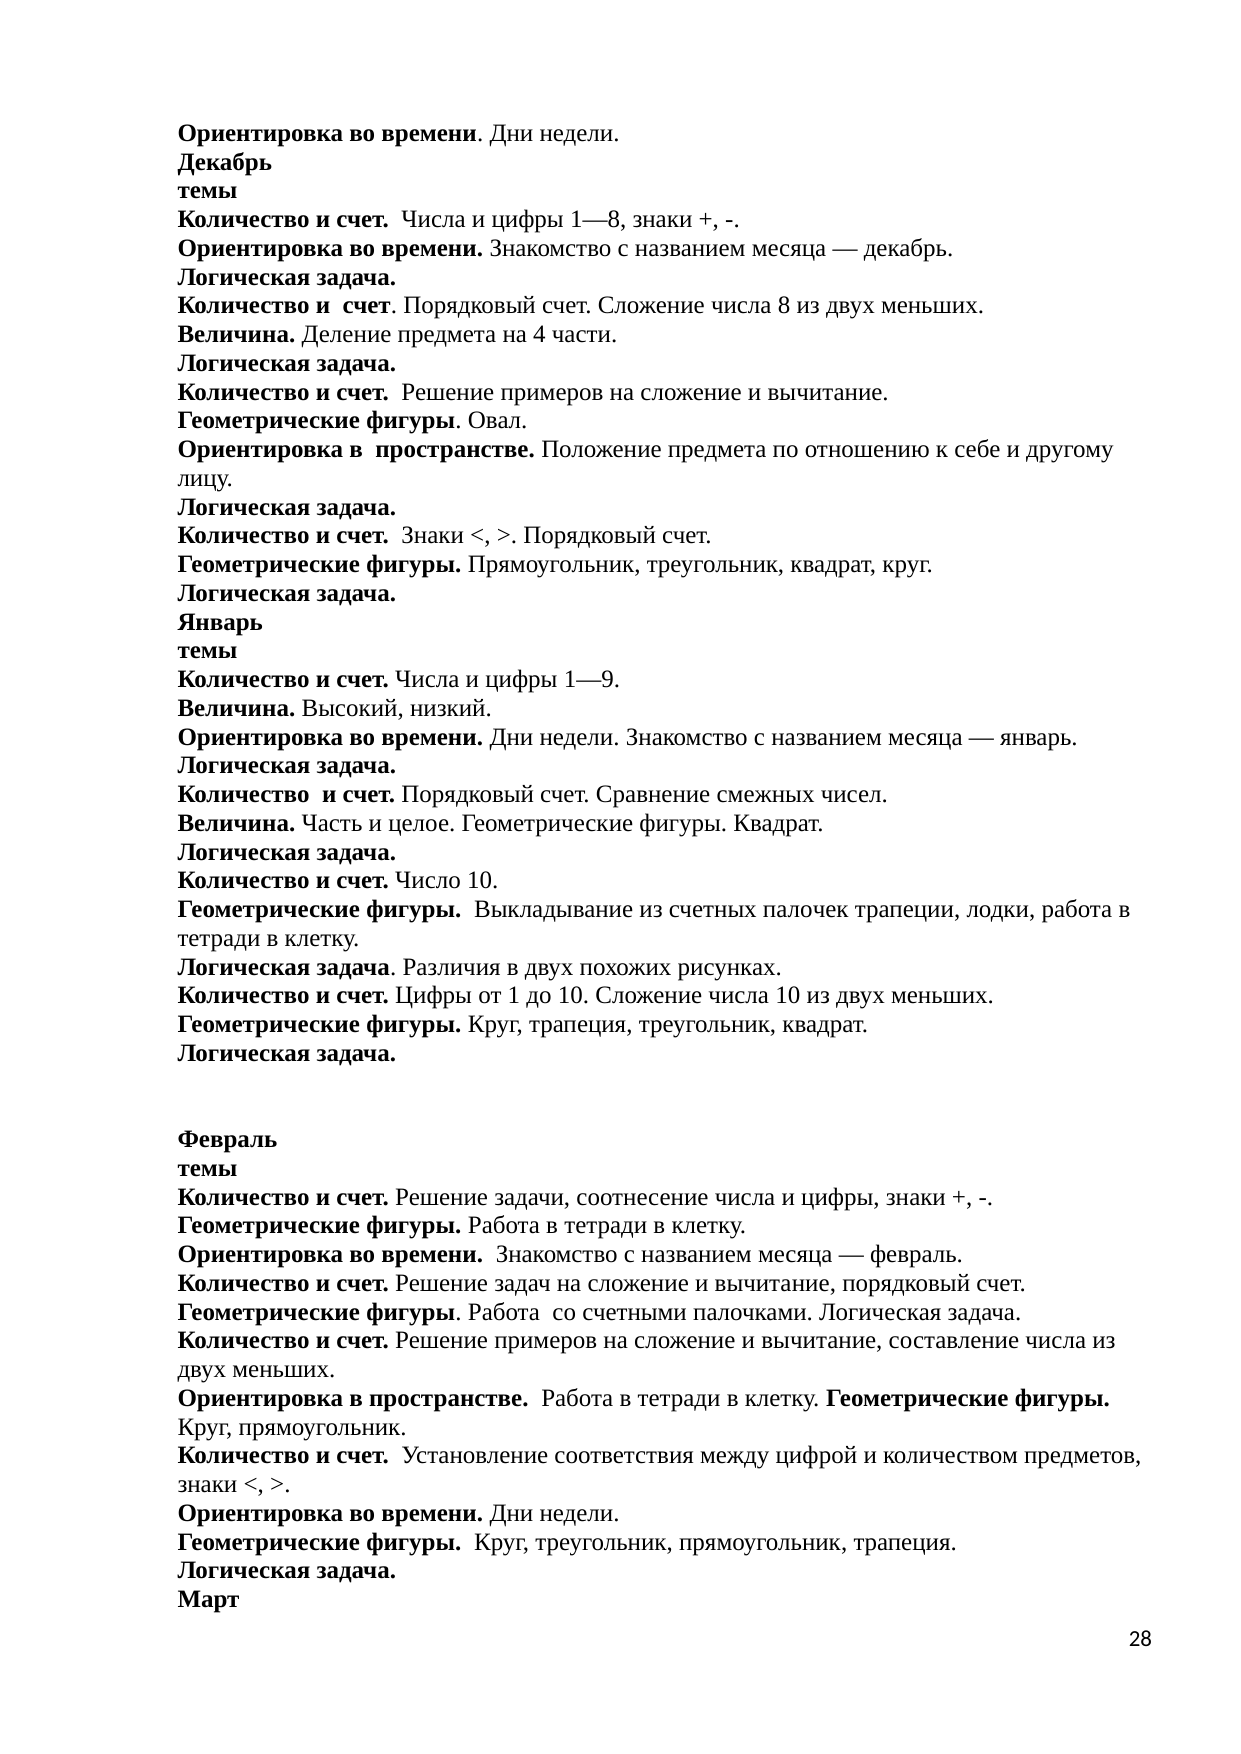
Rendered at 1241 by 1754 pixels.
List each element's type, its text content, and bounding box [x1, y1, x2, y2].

text Февраль [177, 1124, 1152, 1153]
text Величина. Высокий, низкий. [177, 693, 1152, 722]
text Количество и счет. Порядковый счет. Сложение числа 8 из двух меньших. [177, 291, 1152, 319]
text Количество и счет. Решение задач на сложение и вычитание, порядковый счет. [177, 1268, 1152, 1297]
text темы [177, 176, 1152, 204]
text Ориентировка во времени. Дни недели. [177, 1498, 1152, 1527]
text Ориентировка в пространстве. Работа в тетради в клетку. Геометрические фигуры. Круг, прямоугольник. [177, 1383, 1152, 1441]
text Количество и счет. Числа и цифры 1—8, знаки +, -. [177, 204, 1152, 233]
text Ориентировка во времени. Знакомство с названием месяца — февраль. [177, 1239, 1152, 1268]
text Величина. Часть и целое. Геометрические фигуры. Квадрат. [177, 808, 1152, 837]
text темы [177, 1153, 1152, 1182]
text Геометрические фигуры. Круг, треугольник, прямоугольник, трапеция. [177, 1527, 1152, 1556]
text Количество и счет. Порядковый счет. Сравнение смежных чисел. [177, 779, 1152, 808]
text Март [177, 1584, 1152, 1613]
text Ориентировка в пространстве. Положение предмета по отношению к себе и другому лицу. [177, 434, 1152, 492]
text Январь [177, 607, 1152, 636]
text Количество и счет. Цифры от 1 до 10. Сложение числа 10 из двух меньших. [177, 981, 1152, 1009]
text Геометрические фигуры. Выкладывание из счетных палочек трапеции, лодки, работа в тетради в клетку. [177, 894, 1152, 952]
text Геометрические фигуры. Работа в тетради в клетку. [177, 1211, 1152, 1239]
text Логическая задача. Различия в двух похожих рисунках. [177, 952, 1152, 981]
text Геометрические фигуры. Работа со счетными палочками. Логическая задача. [177, 1297, 1152, 1326]
text Количество и счет. Решение примеров на сложение и вычитание, составление числа из двух меньших. [177, 1326, 1152, 1383]
text Логическая задача. [177, 1556, 1152, 1584]
text Количество и счет. Число 10. [177, 866, 1152, 894]
text Геометрические фигуры. Прямоугольник, треугольник, квадрат, круг. [177, 549, 1152, 578]
text Количество и счет. Решение примеров на сложение и вычитание. [177, 377, 1152, 406]
text Логическая задача. [177, 578, 1152, 607]
text Геометрические фигуры. Круг, трапеция, треугольник, квадрат. [177, 1009, 1152, 1038]
text темы [177, 636, 1152, 664]
text Логическая задача. [177, 262, 1152, 291]
text Ориентировка во времени. Дни недели. Знакомство с названием месяца — январь. [177, 722, 1152, 751]
text Ориентировка во времени. Знакомство с названием месяца — декабрь. [177, 233, 1152, 262]
text Геометрические фигуры. Овал. [177, 406, 1152, 434]
text Количество и счет. Числа и цифры 1—9. [177, 664, 1152, 693]
text Величина. Деление предмета на 4 части. [177, 319, 1152, 348]
text Количество и счет. Установление соответствия между цифрой и количеством предметов, знаки <, >. [177, 1441, 1152, 1498]
text Логическая задача. [177, 348, 1152, 377]
text Количество и счет. Решение задачи, соотнесение числа и цифры, знаки +, -. [177, 1182, 1152, 1211]
text Логическая задача. [177, 751, 1152, 779]
text Логическая задача. [177, 1038, 1152, 1067]
text Количество и счет. Знаки <, >. Порядковый счет. [177, 521, 1152, 549]
text Логическая задача. [177, 492, 1152, 521]
text Ориентировка во времени. Дни недели. [177, 118, 1152, 147]
text Декабрь [177, 147, 1152, 176]
text Логическая задача. [177, 837, 1152, 866]
